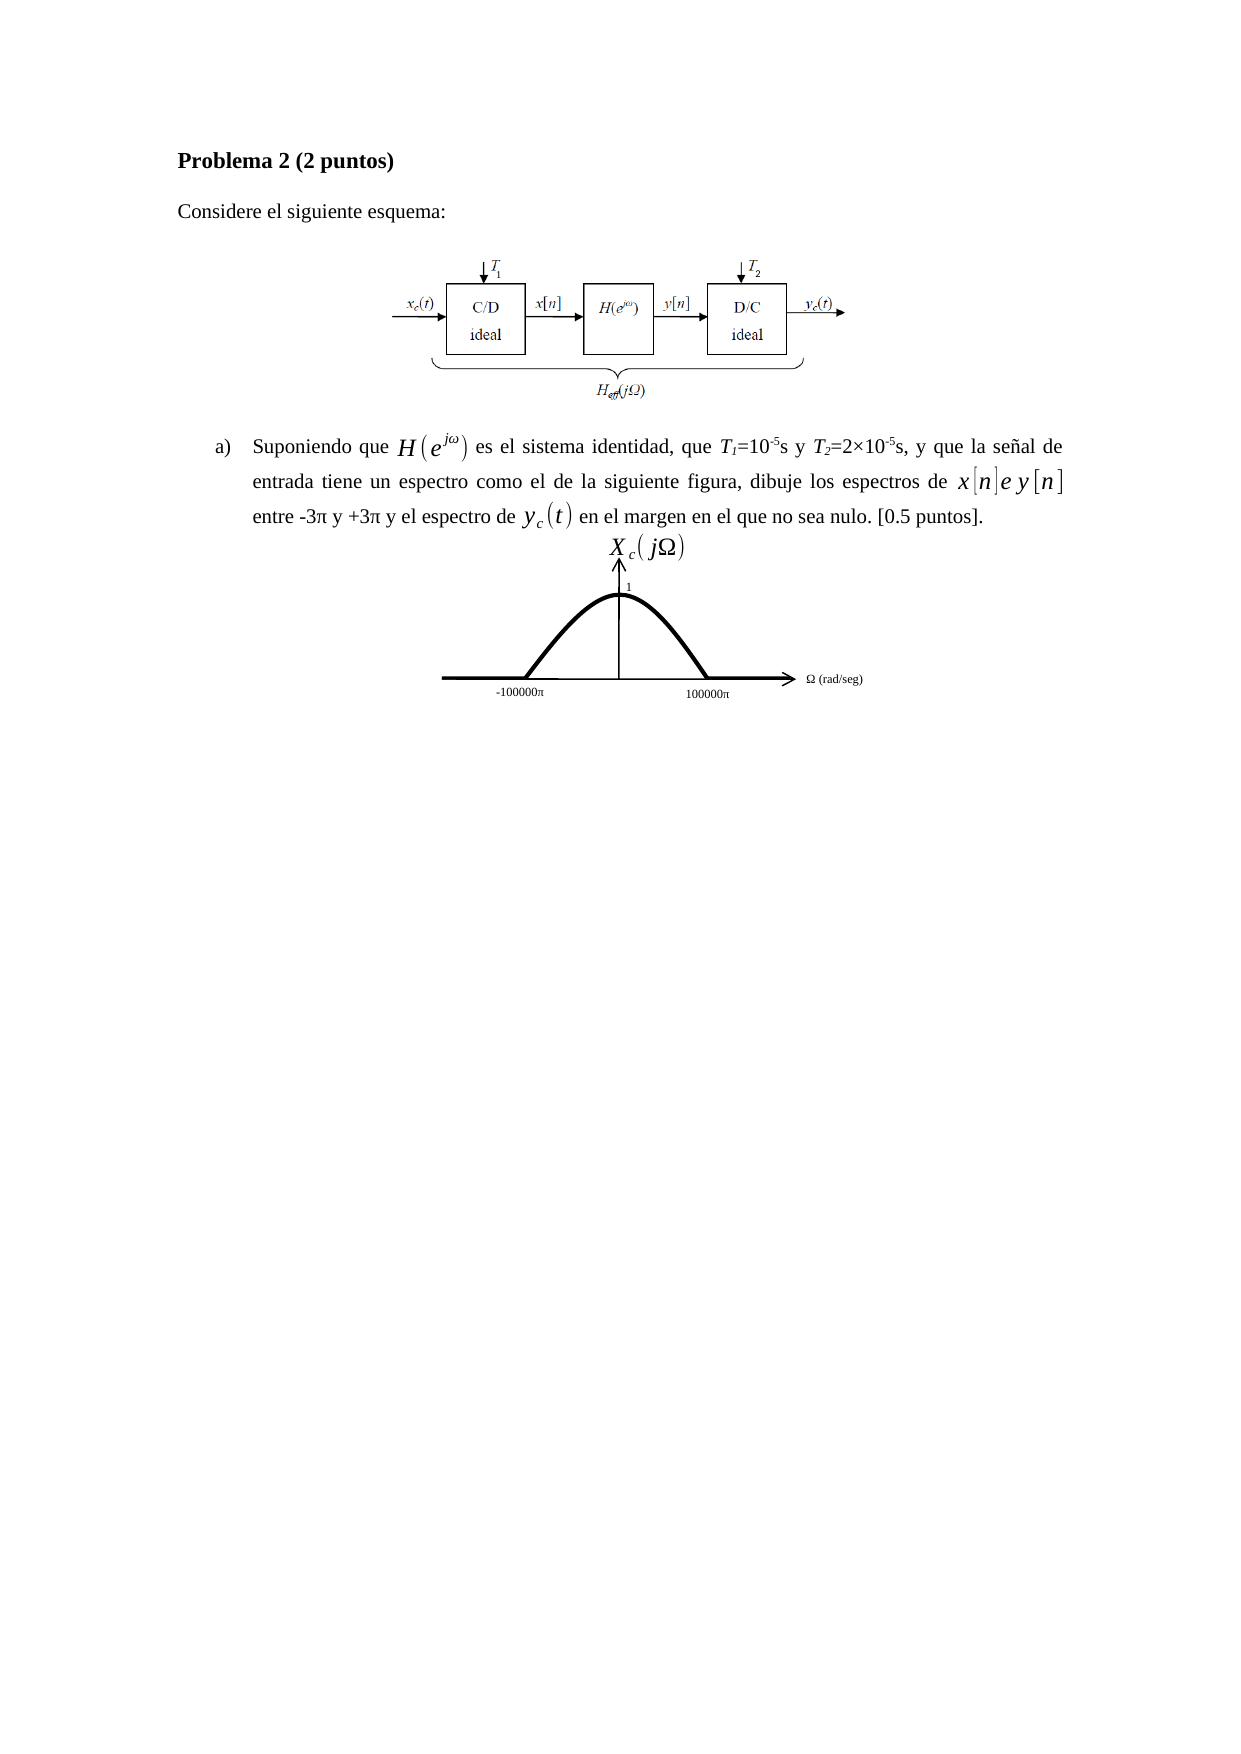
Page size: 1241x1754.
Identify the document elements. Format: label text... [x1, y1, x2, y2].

text Problema 2 (2 puntos) [177, 148, 1063, 174]
picture [375, 247, 866, 405]
text Considere el siguiente esquema: [177, 199, 1063, 223]
list Suponiendo que es el sistema identidad, que T1=10-5s y T2=2×10-5s, y que la señal de entrada tiene un espectro como el de la siguiente figura, dibuje los espectros de entre -3π y +3π y el espectro de en el margen en el que no sea nulo. [0.5 puntos]. [215, 430, 1063, 532]
